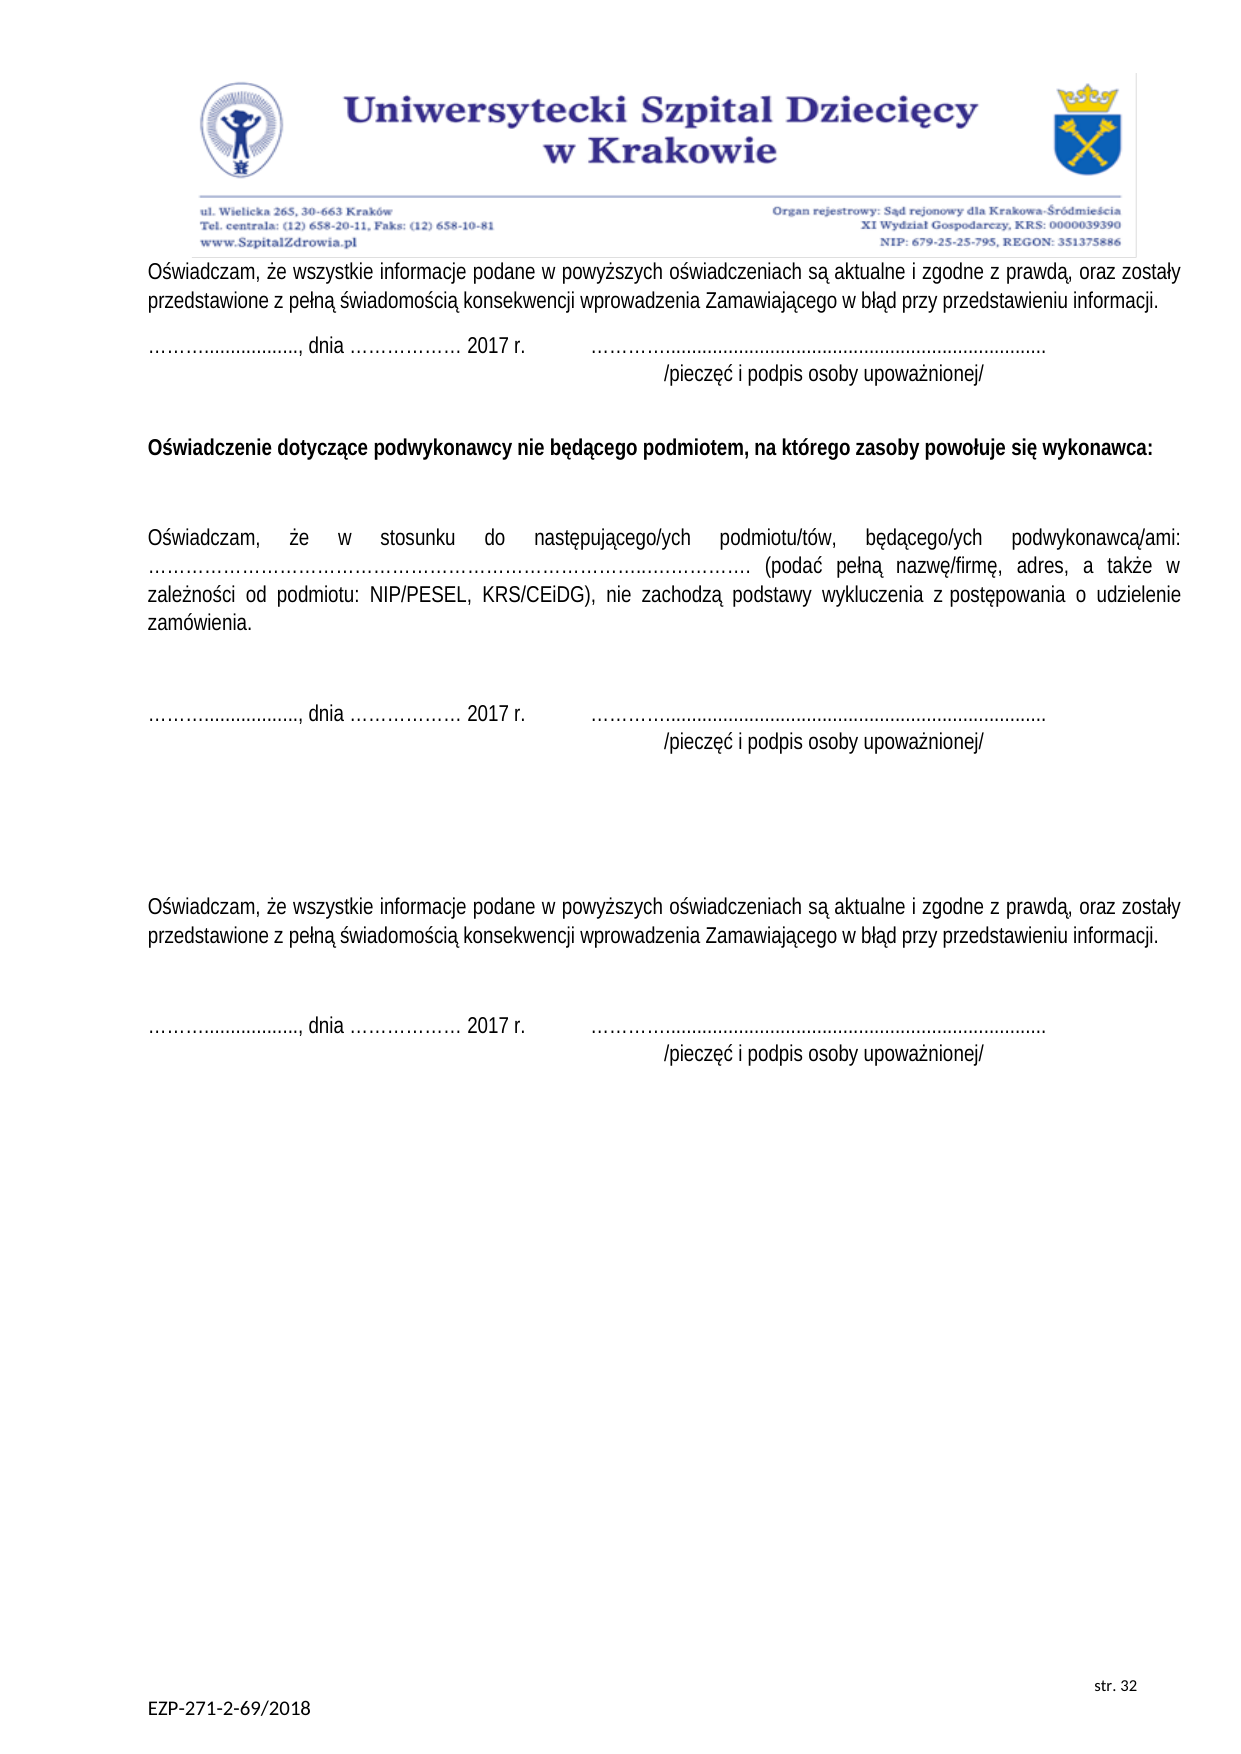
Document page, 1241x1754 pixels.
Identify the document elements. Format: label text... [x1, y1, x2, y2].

text ……….................., dnia ……………… 2017 r. …………......................................................................... [148, 699, 1181, 726]
text ……….................., dnia ……………… 2017 r. …………......................................................................... [148, 332, 1181, 358]
text Oświadczam, że w stosunku do następującego/ych podmiotu/tów, będącego/ych podwykonawcą/ami: ……………………………………………………………………..….…………. (podać pełną nazwę/firmę, adres, a także w zależności od podmiotu: NIP/PESEL, KRS/CEiDG), nie zachodzą podstawy wykluczenia z postępowania o udzielenie zamówienia. [148, 524, 1181, 636]
picture [191, 73, 1138, 259]
text Oświadczam, że wszystkie informacje podane w powyższych oświadczeniach są aktualne i zgodne z prawdą, oraz zostały przedstawione z pełną świadomością konsekwencji wprowadzenia Zamawiającego w błąd przy przedstawieniu informacji. [148, 893, 1181, 948]
text ……….................., dnia ……………… 2017 r. …………......................................................................... [148, 1012, 1181, 1038]
text /pieczęć i podpis osoby upoważnionej/ [590, 360, 1181, 387]
text /pieczęć i podpis osoby upoważnionej/ [590, 1040, 1181, 1067]
text Oświadczenie dotyczące podwykonawcy nie będącego podmiotem, na którego zasoby powołuje się wykonawca: [148, 434, 1181, 460]
text Oświadczam, że wszystkie informacje podane w powyższych oświadczeniach są aktualne i zgodne z prawdą, oraz zostały przedstawione z pełną świadomością konsekwencji wprowadzenia Zamawiającego w błąd przy przedstawieniu informacji. [148, 258, 1181, 313]
text /pieczęć i podpis osoby upoważnionej/ [590, 728, 1181, 754]
